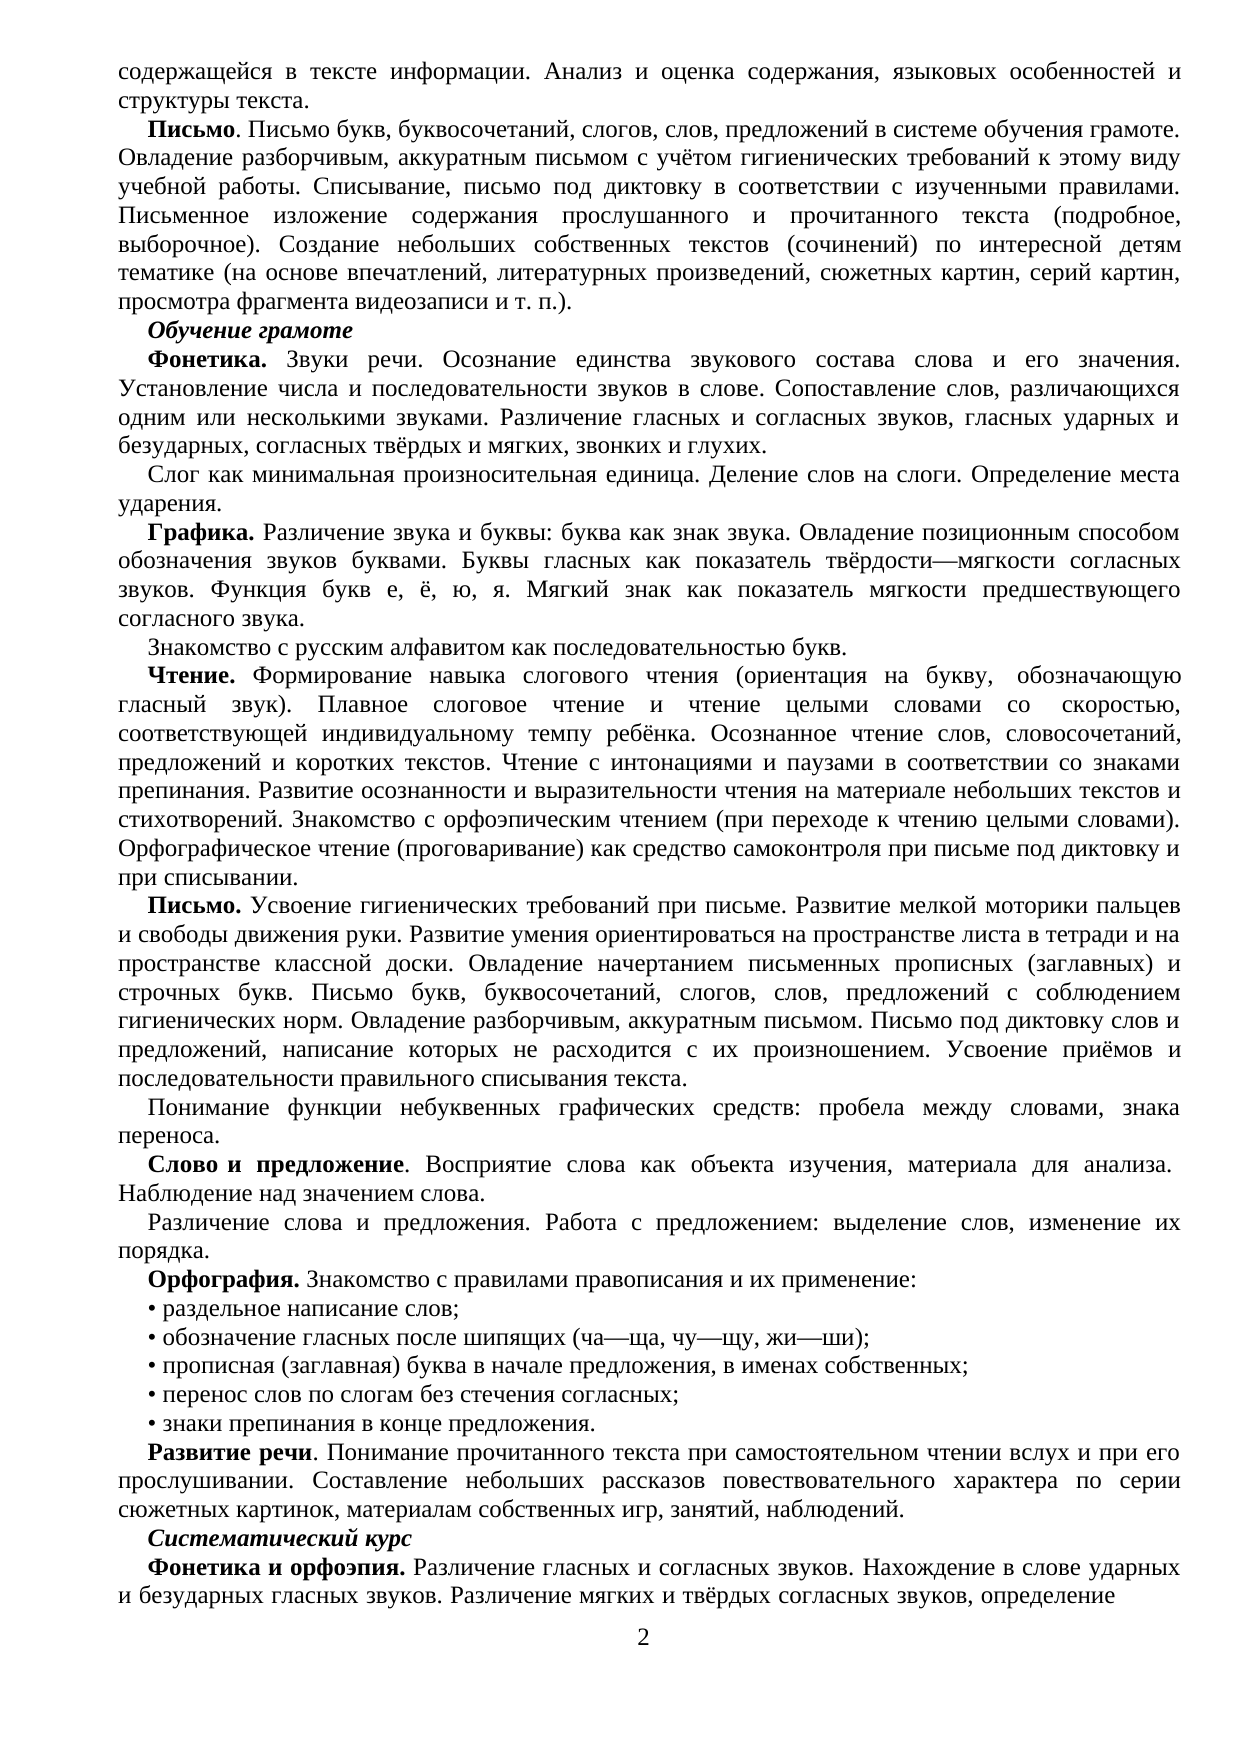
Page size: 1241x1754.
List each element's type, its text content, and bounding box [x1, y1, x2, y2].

text Развитие речи. Понимание прочитанного текста при самостоятельном чтении вслух и при его прослушивании. Составление небольших рассказов повествовательного характера по серии сюжетных картинок, материалам собственных игр, занятий, наблюдений. [118, 1437, 1181, 1523]
text Графика. Различение звука и буквы: буква как знак звука. Овладение позиционным способом обозначения звуков буквами. Буквы гласных как показатель твёрдости—мягкости согласных звуков. Функция букв е, ё, ю, я. Мягкий знак как показатель мягкости предшествующего согласного звука. [118, 517, 1181, 632]
list раздельное написание слов; [147, 1293, 1205, 1322]
subtitle Обучение грамоте [147, 316, 1205, 344]
text Фонетика и орфоэпия. Различение гласных и согласных звуков. Нахождение в слове ударных и безударных гласных звуков. Различение мягких и твёрдых согласных звуков, определение [118, 1552, 1181, 1609]
text Чтение. Формирование навыка слогового чтения (ориентация на букву, обозначающую гласный звук). Плавное слоговое чтение и чтение целыми словами со скоростью, соответствующей индивидуальному темпу ребёнка. Осознанное чтение слов, словосочетаний, предложений и коротких текстов. Чтение с интонациями и паузами в соответствии со знаками препинания. Развитие осознанности и выразительности чтения на материале небольших текстов и стихотворений. Знакомство с орфоэпическим чтением (при переходе к чтению целыми словами). Орфографическое чтение (проговаривание) как средство самоконтроля при письме под диктовку и при списывании. [118, 660, 1182, 890]
text Фонетика. Звуки речи. Осознание единства звукового состава слова и его значения. Установление числа и последовательности звуков в слове. Сопоставление слов, различающихся одним или несколькими звуками. Различение гласных и согласных звуков, гласных ударных и безударных, согласных твёрдых и мягких, звонких и глухих. [118, 344, 1181, 459]
text Слог как минимальная произносительная единица. Деление слов на слоги. Определение места ударения. [118, 459, 1181, 517]
text содержащейся в тексте информации. Анализ и оценка содержания, языковых особенностей и структуры текста. [118, 56, 1181, 114]
list перенос слов по слогам без стечения согласных; [147, 1379, 1205, 1408]
list знаки препинания в конце предложения. [147, 1408, 1205, 1437]
text Орфография. Знакомство с правилами правописания и их применение: [147, 1264, 1205, 1293]
text Понимание функции небуквенных графических средств: пробела между словами, знака переноса. [118, 1092, 1180, 1149]
subtitle Систематический курс [147, 1523, 1205, 1552]
list прописная (заглавная) буква в начале предложения, в именах собственных; [147, 1350, 1205, 1379]
text Различение слова и предложения. Работа с предложением: выделение слов, изменение их порядка. [118, 1207, 1181, 1264]
text Письмо. Письмо букв, буквосочетаний, слогов, слов, предложений в системе обучения грамоте. Овладение разборчивым, аккуратным письмом с учётом гигиенических требований к этому виду учебной работы. Списывание, письмо под диктовку в соответствии с изученными правилами. Письменное изложение содержания прослушанного и прочитанного текста (подробное, выборочное). Создание небольших собственных текстов (сочинений) по интересной детям тематике (на основе впечатлений, литературных произведений, сюжетных картин, серий картин, просмотра фрагмента видеозаписи и т. п.). [118, 114, 1181, 315]
text Знакомство с русским алфавитом как последовательностью букв. [147, 632, 1205, 660]
text Письмо. Усвоение гигиенических требований при письме. Развитие мелкой моторики пальцев и свободы движения руки. Развитие умения ориентироваться на пространстве листа в тетради и на пространстве классной доски. Овладение начертанием письменных прописных (заглавных) и строчных букв. Письмо букв, буквосочетаний, слогов, слов, предложений с соблюдением гигиенических норм. Овладение разборчивым, аккуратным письмом. Письмо под диктовку слов и предложений, написание которых не расходится с их произношением. Усвоение приёмов и последовательности правильного списывания текста. [118, 890, 1181, 1092]
text Наблюдение над значением слова. [118, 1178, 1205, 1207]
list обозначение гласных после шипящих (ча—ща, чу—щу, жи—ши); [147, 1322, 1205, 1350]
text Слово и предложение. Восприятие слова как объекта изучения, материала для анализа. [147, 1149, 1205, 1178]
